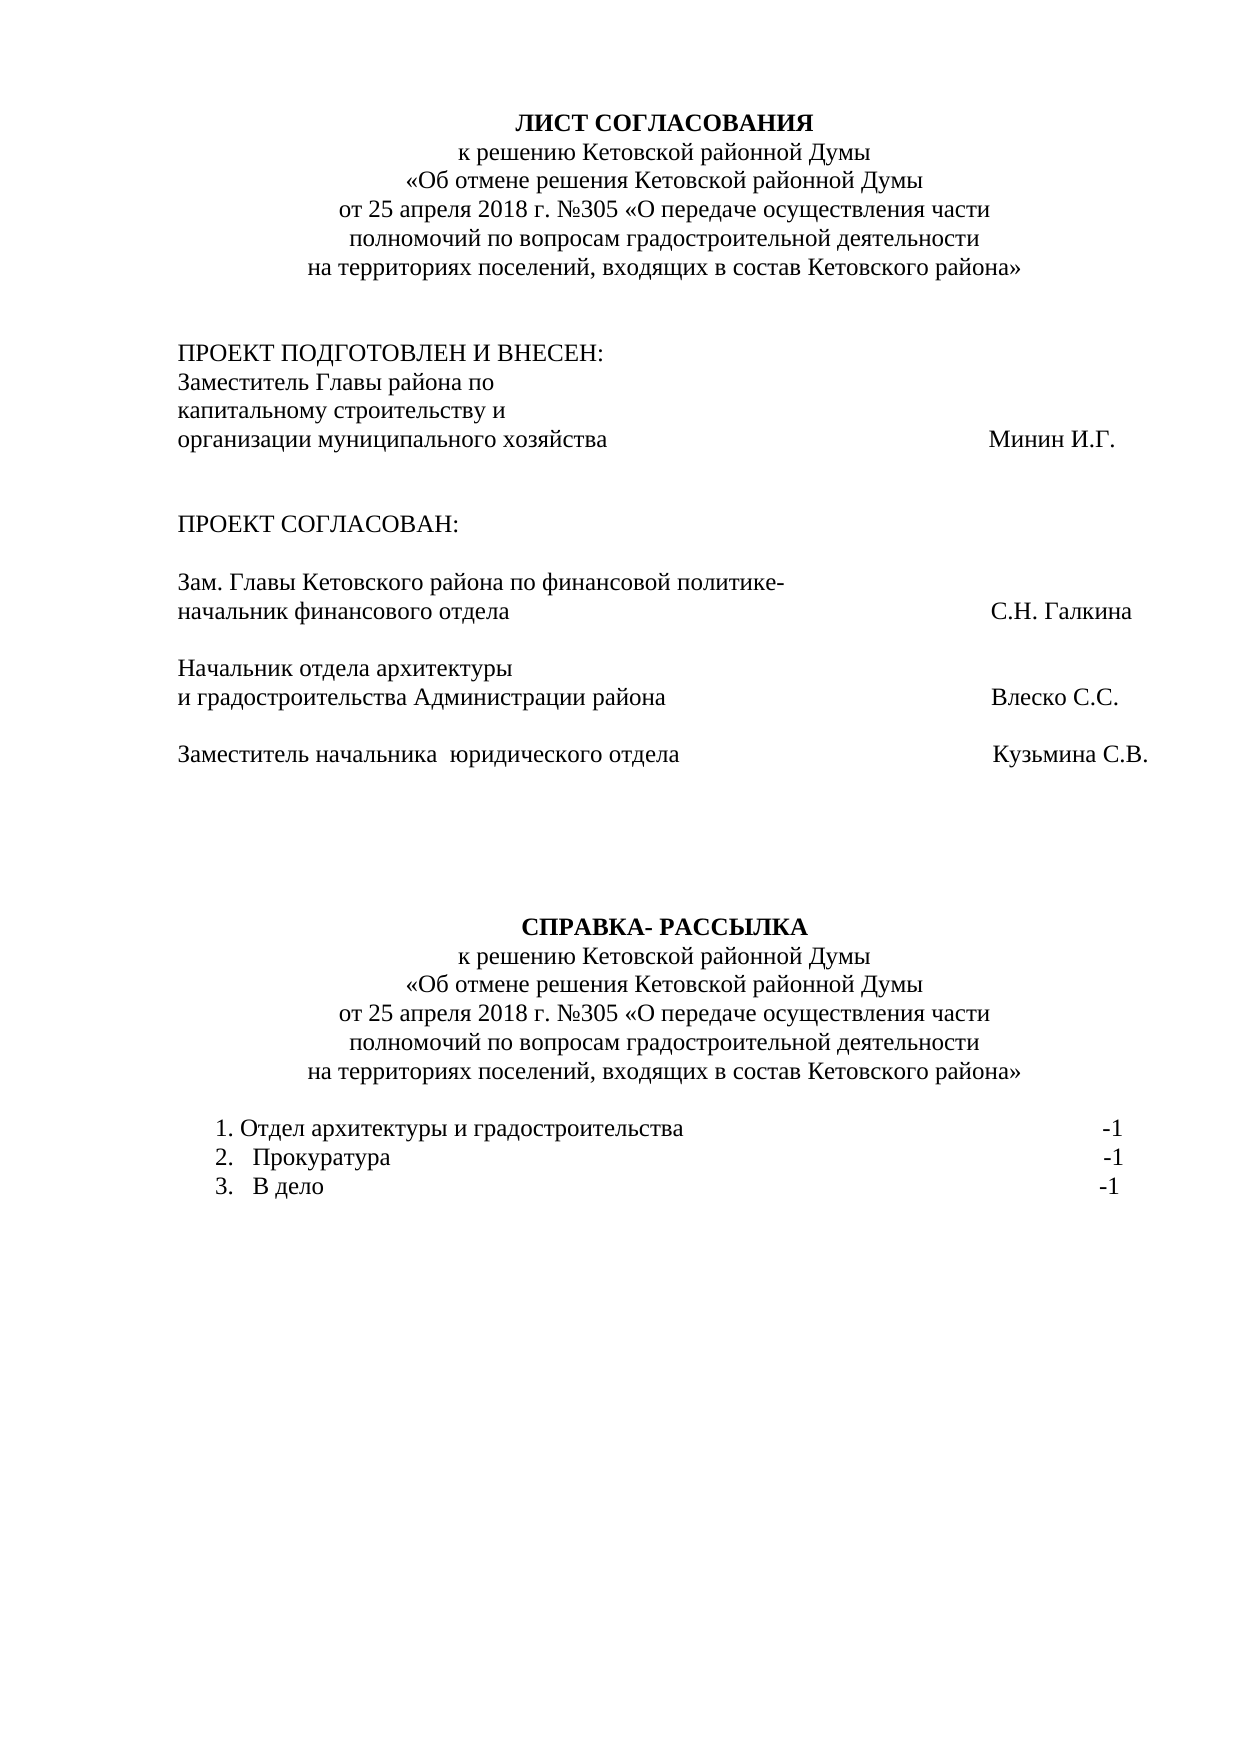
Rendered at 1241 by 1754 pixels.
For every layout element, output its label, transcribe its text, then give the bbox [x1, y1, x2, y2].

text 3. В дело -1 [177, 1171, 1152, 1199]
text к решению Кетовской районной Думы [177, 941, 1152, 969]
text Заместитель начальника юридического отдела Кузьмина С.В. [177, 739, 1152, 768]
text начальник финансового отдела С.Н. Галкина [177, 596, 1152, 624]
text 2. Прокуратура -1 [177, 1142, 1152, 1171]
text «Об отмене решения Кетовской районной Думы [177, 165, 1152, 194]
text 1. Отдел архитектуры и градостроительства -1 [177, 1113, 1152, 1142]
text к решению Кетовской районной Думы [177, 137, 1152, 165]
text Заместитель Главы района по [177, 367, 1152, 395]
text от 25 апреля 2018 г. №305 «О передаче осуществления части [177, 998, 1152, 1027]
text Начальник отдела архитектуры [177, 653, 1152, 682]
text ПРОЕКТ ПОДГОТОВЛЕН И ВНЕСЕН: [177, 338, 1152, 367]
text ПРОЕКТ СОГЛАСОВАН: [177, 509, 1152, 538]
text Зам. Главы Кетовского района по финансовой политике- [177, 567, 1152, 596]
text и градостроительства Администрации района Влеско С.С. [177, 682, 1152, 711]
text полномочий по вопросам градостроительной деятельности [177, 1027, 1152, 1056]
text на территориях поселений, входящих в состав Кетовского района» [177, 252, 1152, 280]
text «Об отмене решения Кетовской районной Думы [177, 969, 1152, 998]
text СПРАВКА- РАССЫЛКА [177, 912, 1152, 941]
text ЛИСТ СОГЛАСОВАНИЯ [177, 108, 1152, 137]
text от 25 апреля 2018 г. №305 «О передаче осуществления части [177, 194, 1152, 223]
text на территориях поселений, входящих в состав Кетовского района» [177, 1056, 1152, 1084]
text капитальному строительству и [177, 395, 1152, 424]
text полномочий по вопросам градостроительной деятельности [177, 223, 1152, 252]
text организации муниципального хозяйства Минин И.Г. [177, 424, 1152, 453]
